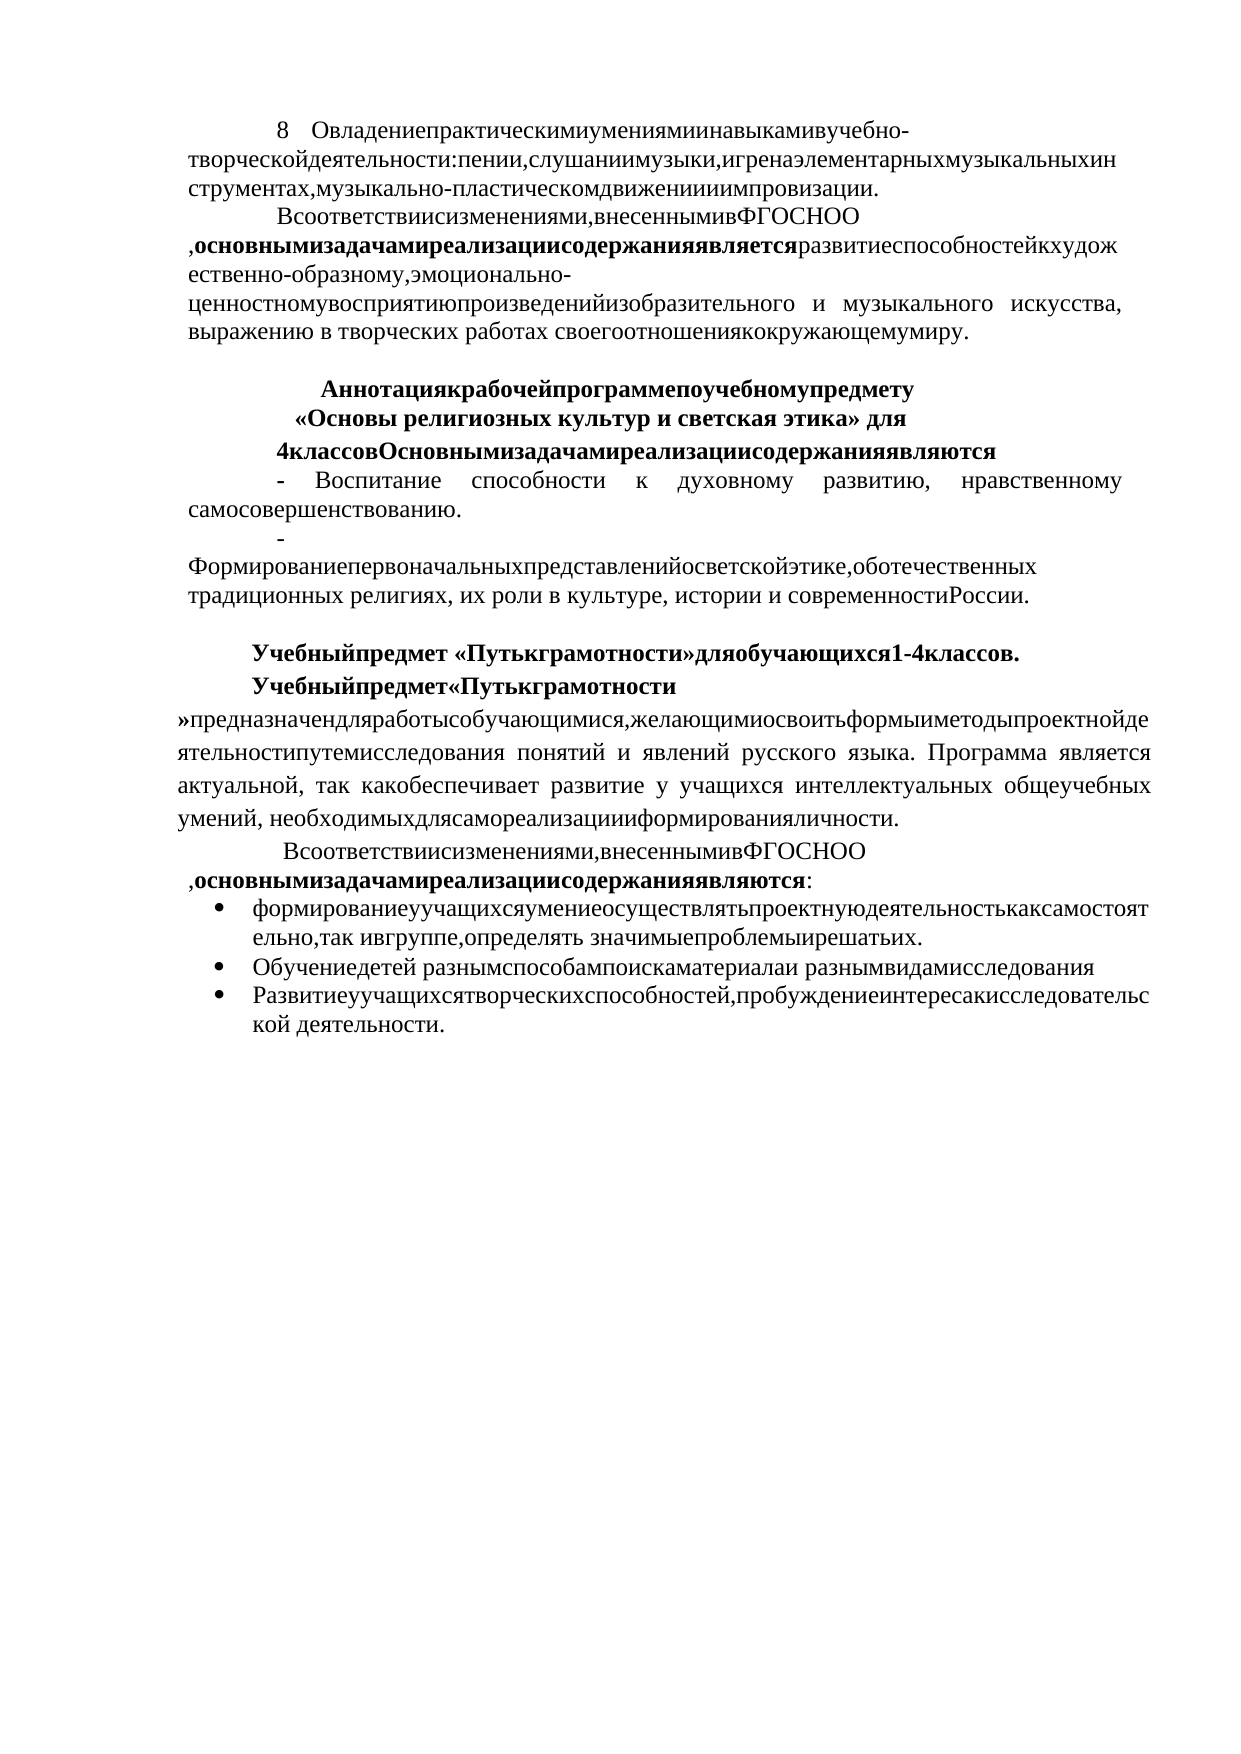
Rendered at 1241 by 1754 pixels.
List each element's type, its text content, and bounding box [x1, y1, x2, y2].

text «Основы религиозных культур и светская этика» для 4классовОсновнымизадачамиреализациисодержанияявляются [276, 403, 1016, 465]
list Развитиеуучащихсятворческихспособностей,пробуждениеинтересакисследовательской деятельности. [215, 981, 1152, 1038]
text самосовершенствованию. [188, 494, 1163, 523]
text - Воспитание способности к духовному развитию, нравственному [276, 469, 1163, 494]
subtitle Аннотациякрабочейпрограммепоучебномупредмету [320, 374, 1163, 403]
list Обучениедетей разнымспособампоискаматериалаи разнымвидамисследования [214, 951, 1163, 981]
text Учебныйпредмет«Путькграмотности»предназначендляработысобучающимися,желающимиосвоитьформыиметодыпроектнойдеятельностипутемисследования понятий и явлений русского языка. Программа является актуальной, так какобеспечивает развитие у учащихся интеллектуальных общеучебных умений, необходимыхдлясамореализациииформированияличности. [177, 671, 1152, 832]
list формированиеуучащихсяумениеосуществлятьпроектнуюдеятельностькаксамостоятельно,так ивгруппе,определять значимыепроблемыирешатьих. [215, 894, 1152, 950]
text -Формированиепервоначальныхпредставленийосветскойэтике,оботечественных традиционных религиях, их роли в культуре, истории и современностиРоссии. [188, 523, 1123, 609]
text Всоответствиисизменениями,внесеннымивФГОСНОО,основнымизадачамиреализациисодержанияявляются: [188, 836, 1123, 894]
list Овладениепрактическимиумениямиинавыкамивучебно-творческойдеятельности:пении,слушаниимузыки,игренаэлементарныхмузыкальныхинструментах,музыкально-пластическомдвижениииимпровизации. [188, 115, 1122, 201]
subtitle Учебныйпредмет «Путькграмотности»дляобучающихся1-4классов. [251, 638, 1163, 667]
text Всоответствиисизменениями,внесеннымивФГОСНОО,основнымизадачамиреализациисодержанияявляетсяразвитиеспособностейкхудожественно-образному,эмоционально-ценностномувосприятиюпроизведенийизобразительного и музыкального искусства, выражению в творческих работах своегоотношениякокружающемумиру. [188, 201, 1123, 345]
